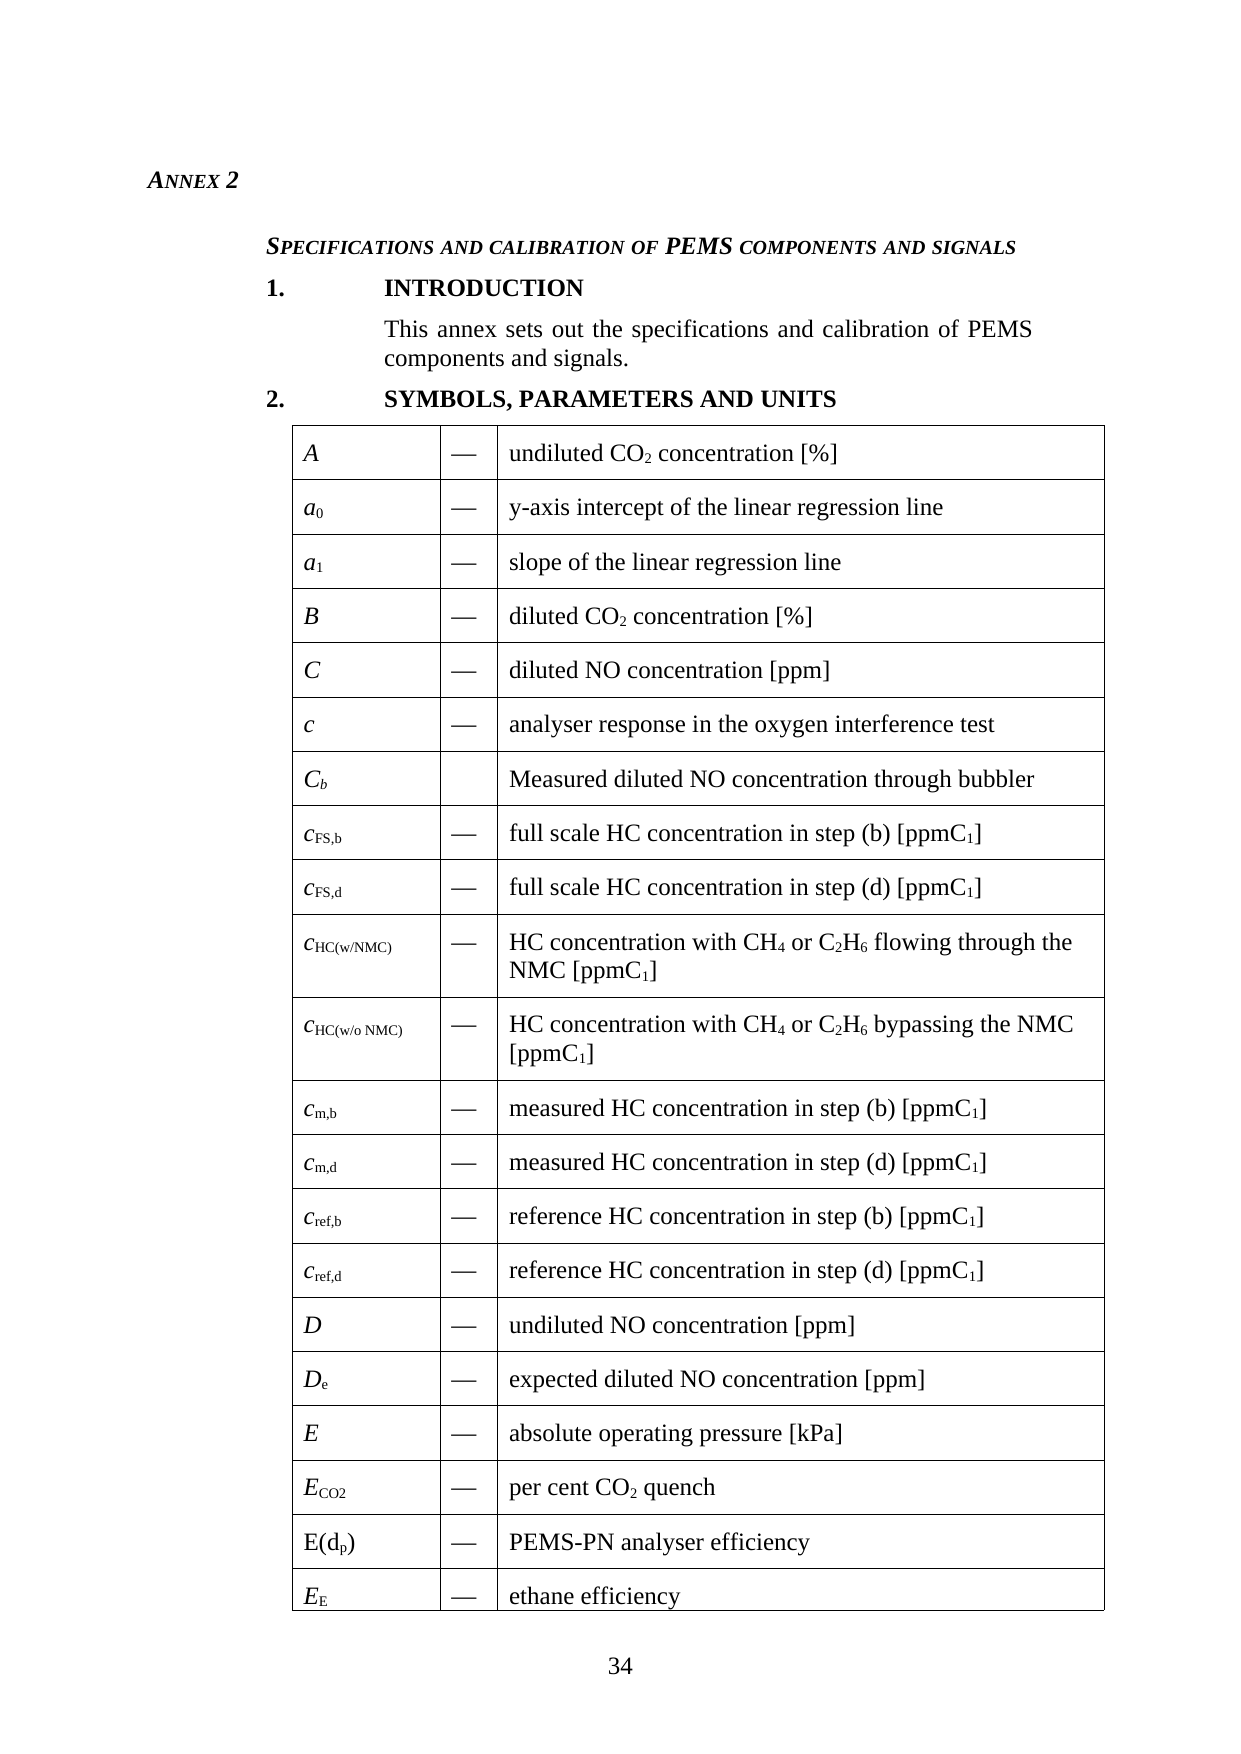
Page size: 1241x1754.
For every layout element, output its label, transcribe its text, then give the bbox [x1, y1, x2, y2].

table_cell E(dp) [293, 1515, 440, 1568]
table_cell full scale HC concentration in step (d) [ppmC1] [498, 860, 1104, 913]
subtitle 1. INTRODUCTION [266, 273, 1034, 301]
table_cell — [441, 643, 497, 696]
table_cell — [441, 1406, 497, 1459]
table_cell — [441, 915, 497, 997]
table_header undiluted CO2 concentration [%] [498, 426, 1104, 479]
table_cell cref,d [293, 1244, 440, 1297]
table_cell cm,b [293, 1081, 440, 1134]
table_cell — [441, 1298, 497, 1351]
table_cell ethane efficiency [498, 1569, 1104, 1610]
table_cell cHC(w/NMC) [293, 915, 440, 997]
table_cell measured HC concentration in step (d) [ppmC1] [498, 1135, 1104, 1188]
table_cell — [441, 1461, 497, 1514]
table_cell — [441, 1352, 497, 1405]
table_cell c [293, 698, 440, 751]
table_cell cFS,d [293, 860, 440, 913]
table_cell y-axis intercept of the linear regression line [498, 480, 1104, 534]
table_header A [293, 426, 440, 479]
table_cell HC concentration with CH4 or C2H6 flowing through the NMC [ppmC1] [498, 915, 1104, 997]
table_cell cm,d [293, 1135, 440, 1188]
table_cell Measured diluted NO concentration through bubbler [498, 752, 1104, 805]
table_cell reference HC concentration in step (d) [ppmC1] [498, 1244, 1104, 1297]
table_cell E [293, 1406, 440, 1459]
table_cell HC concentration with CH4 or C2H6 bypassing the NMC [ppmC1] [498, 998, 1104, 1079]
table_header — [441, 426, 497, 479]
table_cell ECO2 [293, 1461, 440, 1514]
table_cell expected diluted NO concentration [ppm] [498, 1352, 1104, 1405]
table_cell EE [293, 1569, 440, 1610]
table_cell cFS,b [293, 806, 440, 859]
table_cell [441, 752, 497, 805]
table_cell analyser response in the oxygen interference test [498, 698, 1104, 751]
table_cell — [441, 1515, 497, 1568]
table_cell — [441, 480, 497, 534]
text This annex sets out the specifications and calibration of PEMS components and signals. [384, 314, 1034, 371]
subtitle Annex 2 [148, 165, 1034, 194]
table_cell diluted NO concentration [ppm] [498, 643, 1104, 696]
table_cell absolute operating pressure [kPa] [498, 1406, 1104, 1459]
table_cell — [441, 1135, 497, 1188]
table_cell a0 [293, 480, 440, 534]
table_cell B [293, 589, 440, 642]
table_cell cHC(w/o NMC) [293, 998, 440, 1079]
table_cell PEMS-PN analyser efficiency [498, 1515, 1104, 1568]
subtitle 2. SYMBOLS, PARAMETERS AND UNITS [266, 384, 1034, 413]
table_cell a1 [293, 535, 440, 588]
table_cell full scale HC concentration in step (b) [ppmC1] [498, 806, 1104, 859]
table_cell diluted CO2 concentration [%] [498, 589, 1104, 642]
table_cell undiluted NO concentration [ppm] [498, 1298, 1104, 1351]
table_cell — [441, 1569, 497, 1610]
table_cell — [441, 1081, 497, 1134]
table_cell — [441, 998, 497, 1079]
table_cell D [293, 1298, 440, 1351]
table_cell Cb [293, 752, 440, 805]
table_cell per cent CO2 quench [498, 1461, 1104, 1514]
table_cell — [441, 535, 497, 588]
table_cell De [293, 1352, 440, 1405]
table_cell slope of the linear regression line [498, 535, 1104, 588]
table_cell C [293, 643, 440, 696]
subtitle Specifications and calibration of PEMS components and signals [266, 231, 1034, 260]
table_cell — [441, 1244, 497, 1297]
table_cell — [441, 698, 497, 751]
table_cell measured HC concentration in step (b) [ppmC1] [498, 1081, 1104, 1134]
table_cell cref,b [293, 1189, 440, 1242]
table_cell — [441, 806, 497, 859]
table_cell reference HC concentration in step (b) [ppmC1] [498, 1189, 1104, 1242]
table_cell — [441, 589, 497, 642]
table_cell — [441, 860, 497, 913]
table_cell — [441, 1189, 497, 1242]
